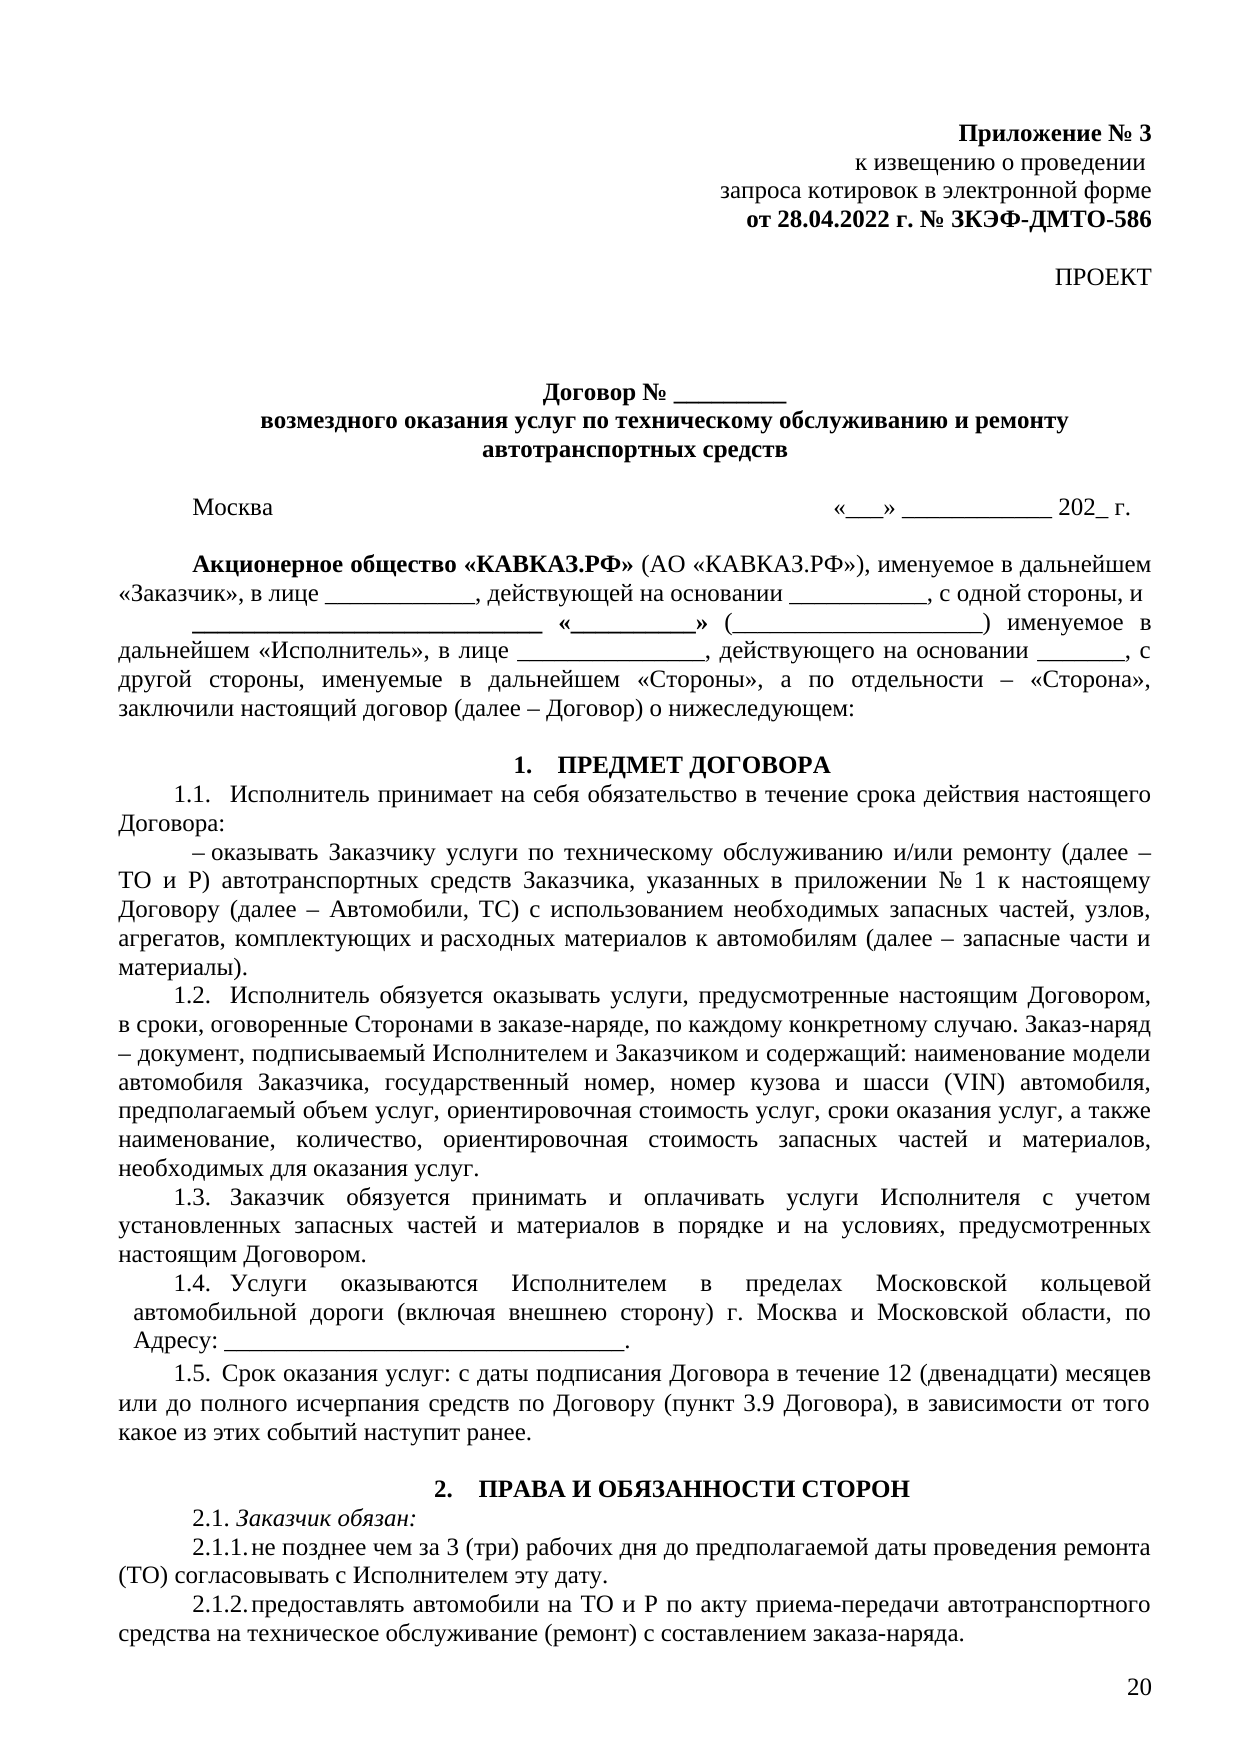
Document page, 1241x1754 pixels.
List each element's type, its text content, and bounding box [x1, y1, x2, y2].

list Срок оказания услуг: с даты подписания Договора в течение 12 (двенадцати) месяцев или до полного исчерпания средств по Договору (пункт 3.9 Договора), в зависимости от того какое из этих событий наступит ранее. [118, 1354, 1152, 1445]
text ____________________________ «__________» (____________________) именуемое в дальнейшем «Исполнитель», в лице _______________, действующего на основании _______, с другой стороны, именуемые в дальнейшем «Стороны», а по отдельности – «Сторона», заключили настоящий договор (далее – Договор) о нижеследующем: [118, 607, 1152, 722]
list не позднее чем за 3 (три) рабочих дня до предполагаемой даты проведения ремонта (ТО) согласовывать с Исполнителем эту дату. [118, 1532, 1152, 1589]
list Услуги оказываются Исполнителем в пределах Московской кольцевой автомобильной дороги (включая внешнею сторону) г. Москва и Московской области, по Адресу: ________________________________. [133, 1268, 1152, 1354]
list Исполнитель обязуется оказывать услуги, предусмотренные настоящим Договором, в сроки, оговоренные Сторонами в заказе-наряде, по каждому конкретному случаю. Заказ-наряд – документ, подписываемый Исполнителем и Заказчиком и содержащий: наименование модели автомобиля Заказчика, государственный номер, номер кузова и шасси (VIN) автомобиля, предполагаемый объем услуг, ориентировочная стоимость услуг, сроки оказания услуг, а также наименование, количество, ориентировочная стоимость запасных частей и материалов, необходимых для оказания услуг. [118, 981, 1152, 1182]
text ПРОЕКТ [708, 262, 1152, 291]
text от 28.04.2022 г. № ЗКЭФ-ДМТО-586 [118, 204, 1152, 233]
list Заказчик обязан: [118, 1503, 1152, 1532]
text Приложение № 3 [118, 118, 1152, 147]
text к извещению о проведении запроса котировок в электронной форме [118, 147, 1152, 204]
list ПРЕДМЕТ ДОГОВОРА [118, 751, 1152, 779]
text – оказывать Заказчику услуги по техническому обслуживанию и/или ремонту (далее – ТО и Р) автотранспортных средств Заказчика, указанных в приложении № 1 к настоящему Договору (далее – Автомобили, ТС) с использованием необходимых запасных частей, узлов, агрегатов, комплектующих и расходных материалов к автомобилям (далее – запасные части и материалы). [118, 837, 1152, 981]
list Заказчик обязуется принимать и оплачивать услуги Исполнителя с учетом установленных запасных частей и материалов в порядке и на условиях, предусмотренных настоящим Договором. [118, 1182, 1152, 1268]
list ПРАВА И ОБЯЗАННОСТИ СТОРОН [118, 1474, 1152, 1503]
text Акционерное общество «КАВКАЗ.РФ» (АО «КАВКАЗ.РФ»), именуемое в дальнейшем «Заказчик», в лице ____________, действующей на основании ___________, с одной стороны, и [118, 549, 1152, 607]
list предоставлять автомобили на ТО и Р по акту приема-передачи автотранспортного средства на техническое обслуживание (ремонт) с составлением заказа-наряда. [118, 1589, 1152, 1647]
text возмездного оказания услуг по техническому обслуживанию и ремонту автотранспортных средств [118, 406, 1152, 463]
text Договор № _________ [118, 377, 1152, 406]
text Москва «___» ____________ 202_ г. [118, 492, 1152, 521]
list Исполнитель принимает на себя обязательство в течение срока действия настоящего Договора: [118, 779, 1152, 837]
